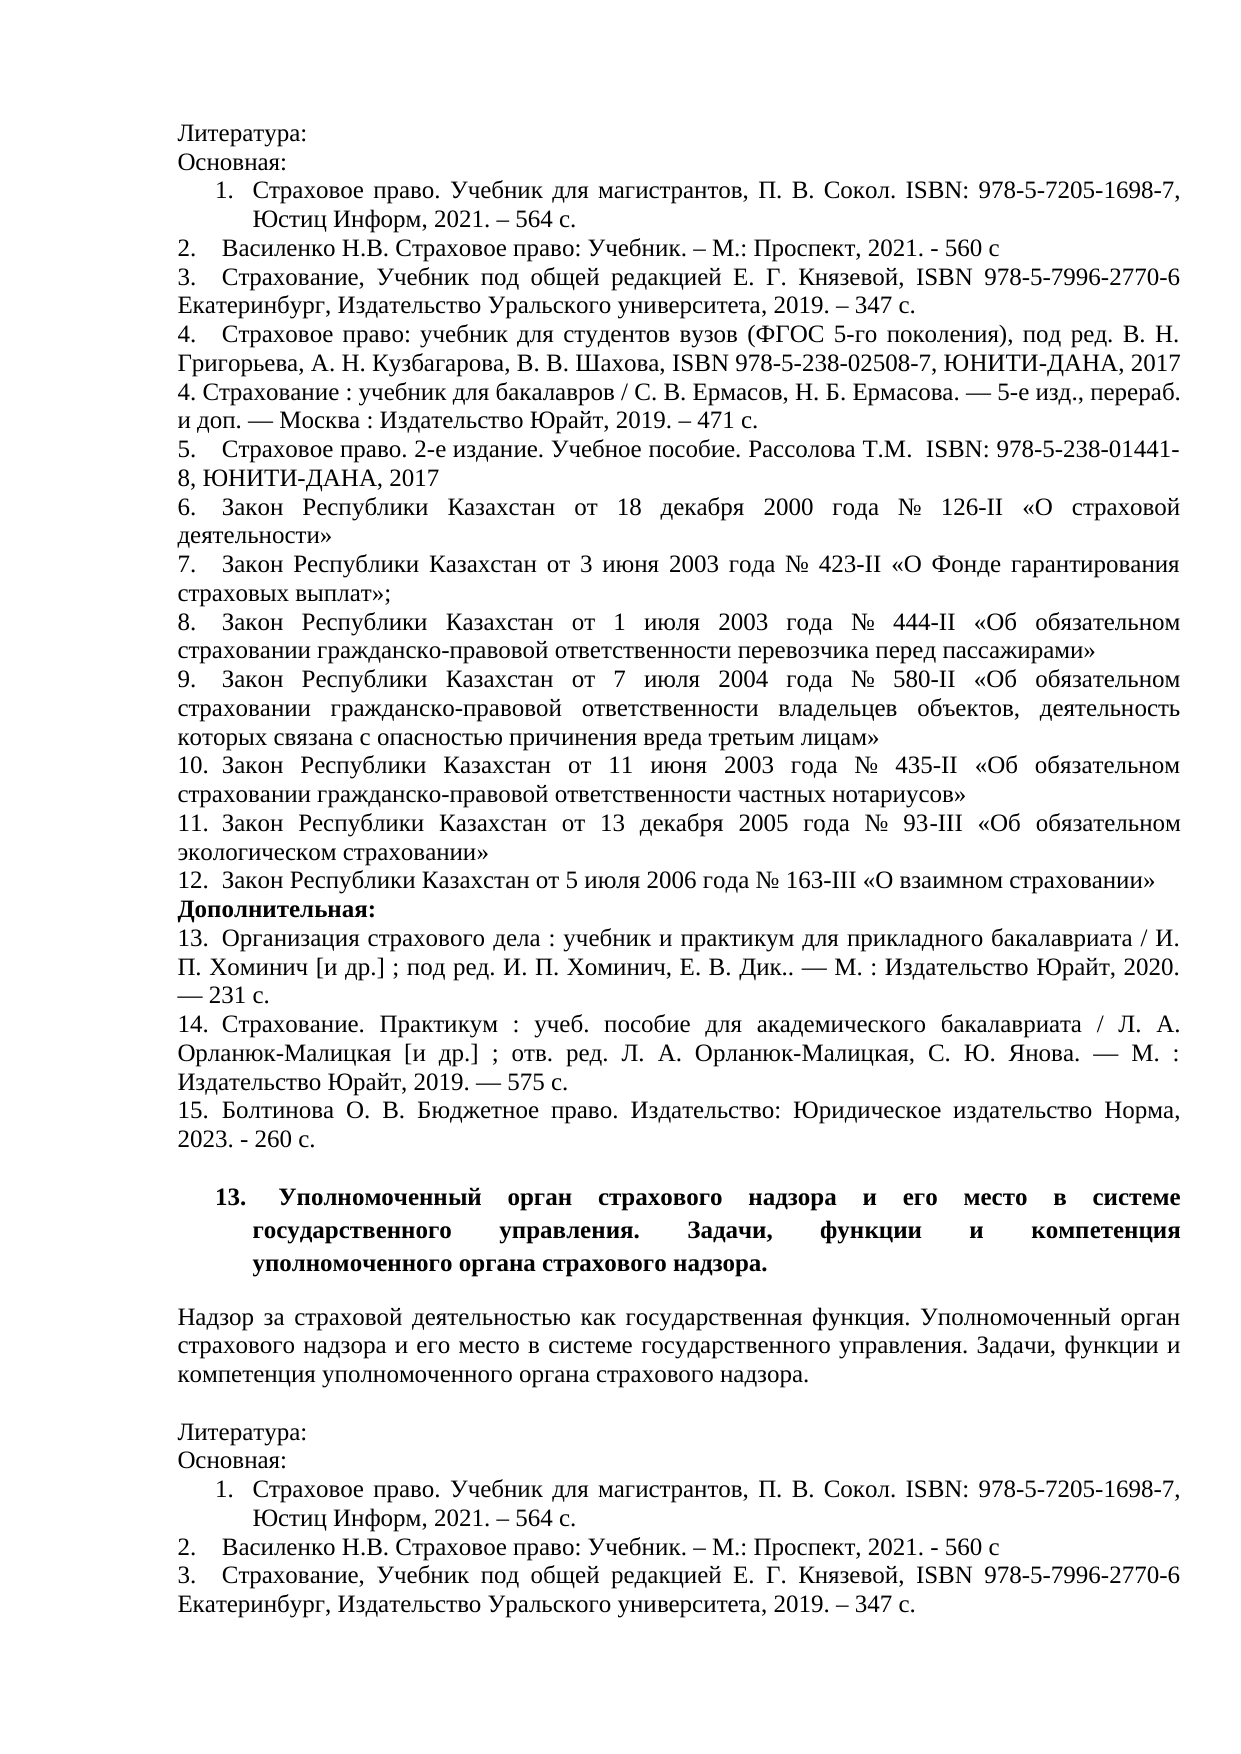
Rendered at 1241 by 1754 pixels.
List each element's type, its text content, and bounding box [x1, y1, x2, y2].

list Закон Республики Казахстан от 11 июня 2003 года № 435-II «Об обязательном страховании гражданско-правовой ответственности частных нотариусов» [177, 751, 1181, 808]
text Надзор за страховой деятельностью как государственная функция. Уполномоченный орган страхового надзора и его место в системе государственного управления. Задачи, функции и компетенция уполномоченного органа страхового надзора. [177, 1302, 1181, 1388]
list Василенко Н.В. Страховое право: Учебник. – М.: Проспект, 2021. - 560 с [177, 1532, 1181, 1561]
text Дополнительная: [177, 894, 1181, 923]
list Уполномоченный орган страхового надзора и его место в системе государственного управления. Задачи, функции и компетенция уполномоченного органа страхового надзора. [215, 1182, 1181, 1277]
list Организация страхового дела : учебник и практикум для прикладного бакалавриата / И. П. Хоминич [и др.] ; под ред. И. П. Хоминич, Е. В. Дик.. — М. : Издательство Юрайт, 2020. — 231 с. [177, 923, 1181, 1009]
list Закон Республики Казахстан от 13 декабря 2005 года № 93-III «Об обязательном экологическом страховании» [177, 808, 1181, 866]
list Василенко Н.В. Страховое право: Учебник. – М.: Проспект, 2021. - 560 с [177, 233, 1181, 262]
list Страхование, Учебник под общей редакцией Е. Г. Князевой, ISBN 978-5-7996-2770-6 Екатеринбург, Издательство Уральского университета, 2019. – 347 с. [177, 262, 1181, 319]
list Закон Республики Казахстан от 3 июня 2003 года № 423-II «О Фонде гарантирования страховых выплат»; [177, 549, 1181, 607]
list Закон Республики Казахстан от 18 декабря 2000 года № 126-II «О страховой деятельности» [177, 492, 1181, 549]
text Основная: [177, 1446, 1181, 1474]
list Страховое право. Учебник для магистрантов, П. В. Сокол. ISBN: 978-5-7205-1698-7, Юстиц Информ, 2021. – 564 с. [215, 176, 1181, 233]
list Закон Республики Казахстан от 1 июля 2003 года № 444-II «Об обязательном страховании гражданско-правовой ответственности перевозчика перед пассажирами» [177, 607, 1181, 664]
list Закон Республики Казахстан от 5 июля 2006 года № 163-III «О взаимном страховании» [177, 866, 1181, 894]
text Литература: [177, 1417, 1181, 1446]
text Основная: [177, 147, 1181, 176]
list Страховое право: учебник для студентов вузов (ФГОС 5-го поколения), под ред. В. Н. Григорьева, А. Н. Кузбагарова, В. В. Шахова, ISBN 978-5-238-02508-7, ЮНИТИ-ДАНА, 2017 4. Страхование : учебник для бакалавров / С. В. Ермасов, Н. Б. Ермасова. — 5-е изд., перераб. и доп. — Москва : Издательство Юрайт, 2019. – 471 с. [177, 319, 1181, 434]
list Страхование, Учебник под общей редакцией Е. Г. Князевой, ISBN 978-5-7996-2770-6 Екатеринбург, Издательство Уральского университета, 2019. – 347 с. [177, 1561, 1181, 1618]
list Страховое право. Учебник для магистрантов, П. В. Сокол. ISBN: 978-5-7205-1698-7, Юстиц Информ, 2021. – 564 с. [215, 1474, 1181, 1532]
text Литература: [177, 118, 1181, 147]
list Закон Республики Казахстан от 7 июля 2004 года № 580-II «Об обязательном страховании гражданско-правовой ответственности владельцев объектов, деятельность которых связана с опасностью причинения вреда третьим лицам» [177, 664, 1181, 751]
list Страховое право. 2-е издание. Учебное пособие. Рассолова Т.М. ISBN: 978-5-238-01441-8, ЮНИТИ-ДАНА, 2017 [177, 434, 1181, 492]
list Болтинова О. В. Бюджетное право. Издательство: Юридическое издательство Норма, 2023. - 260 с. [177, 1096, 1181, 1153]
list Страхование. Практикум : учеб. пособие для академического бакалавриата / Л. А. Орланюк-Малицкая [и др.] ; отв. ред. Л. А. Орланюк-Малицкая, С. Ю. Янова. — М. : Издательство Юрайт, 2019. — 575 с. [177, 1009, 1181, 1096]
